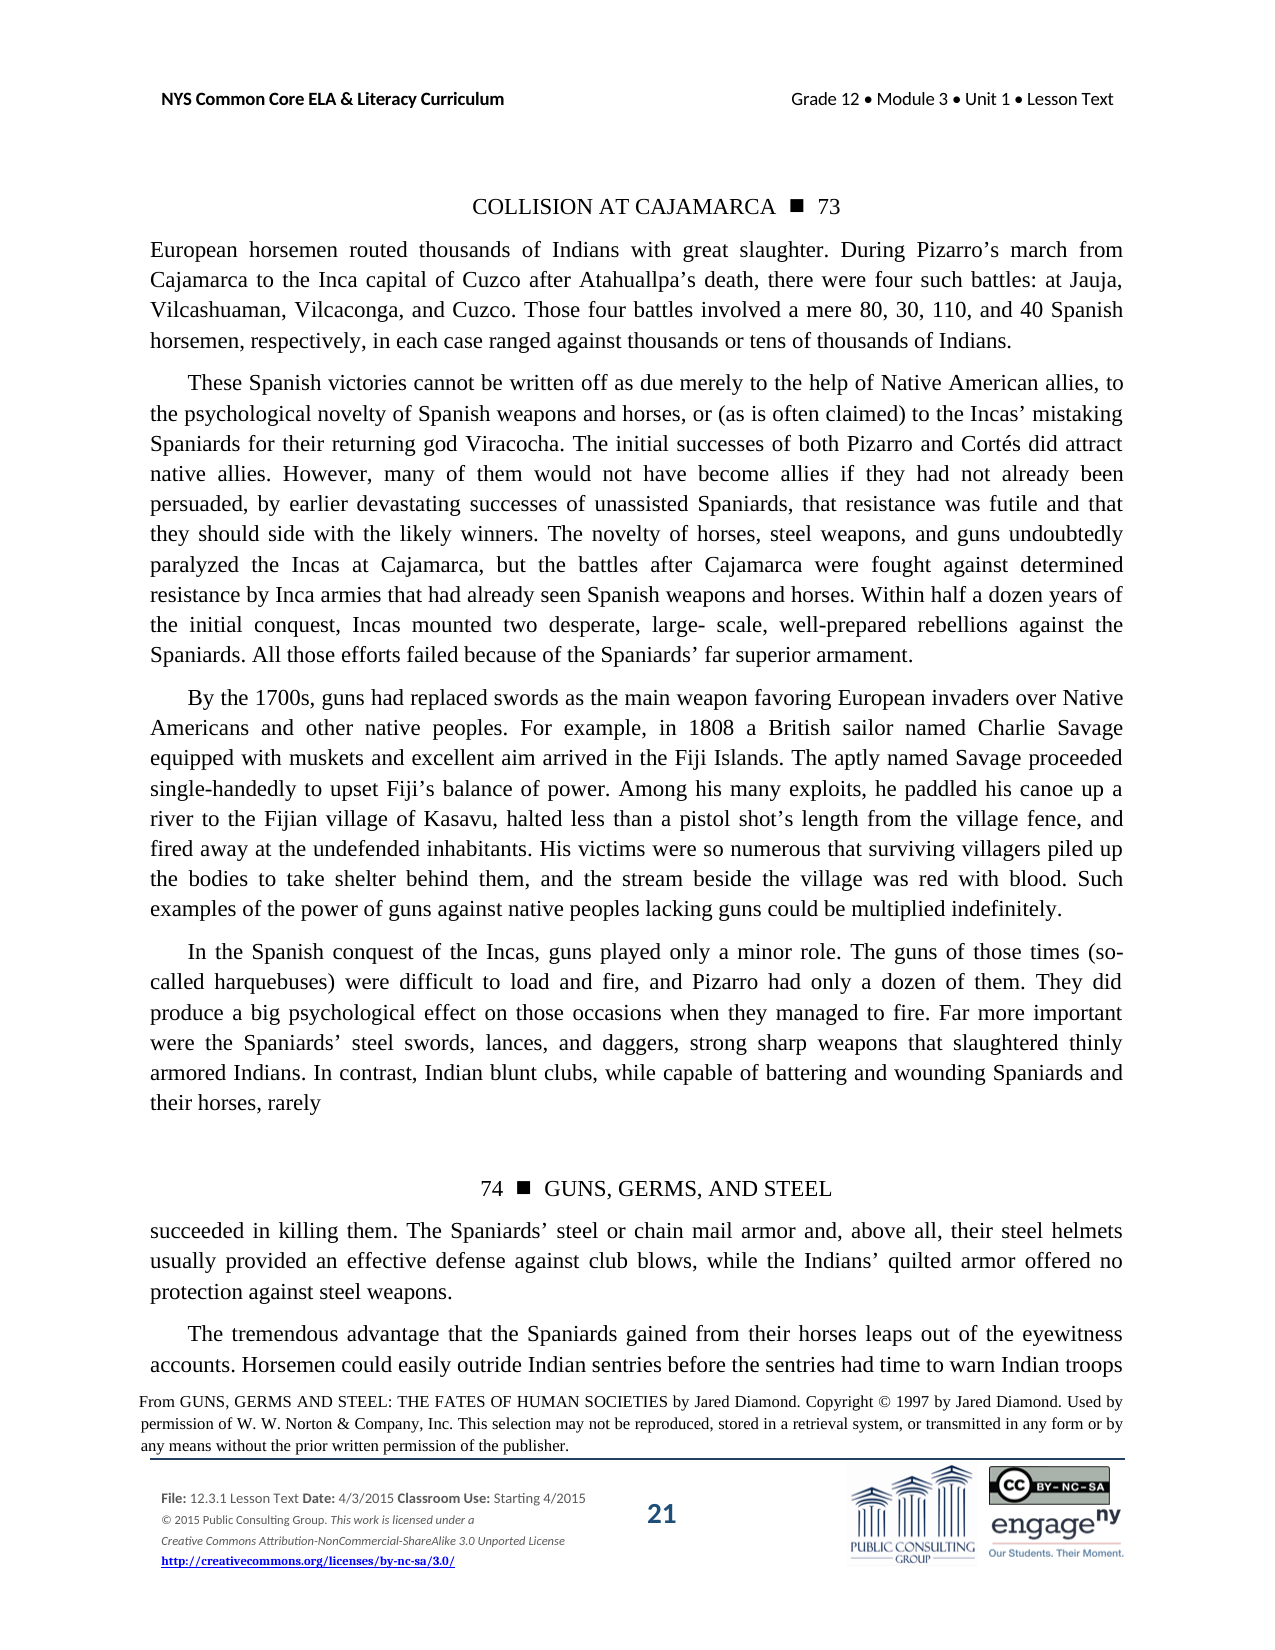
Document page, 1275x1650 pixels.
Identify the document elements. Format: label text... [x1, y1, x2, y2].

text In the Spanish conquest of the Incas, guns played only a minor role. The guns of those times (so-called harquebuses) were difficult to load and fire, and Pizarro had only a dozen of them. They did produce a big psychological effect on those occasions when they managed to fire. Far more important were the Spaniards’ steel swords, lances, and daggers, strong sharp weapons that slaughtered thinly armored Indians. In contrast, Indian blunt clubs, while capable of battering and wounding Spaniards and their horses, rarely [150, 938, 1125, 1116]
text COLLISION AT CAJAMARCA 73 [150, 193, 1125, 220]
text These Spanish victories cannot be written off as due merely to the help of Native American allies, to the psychological novelty of Spanish weapons and horses, or (as is often claimed) to the Incas’ mistaking Spaniards for their returning god Viracocha. The initial successes of both Pizarro and Cortés did attract native allies. However, many of them would not have become allies if they had not already been persuaded, by earlier devastating successes of unassisted Spaniards, that resistance was futile and that they should side with the likely winners. The novelty of horses, steel weapons, and guns undoubtedly paralyzed the Incas at Cajamarca, but the battles after Cajamarca were fought against determined resistance by Inca armies that had already seen Spanish weapons and horses. Within half a dozen years of the initial conquest, Incas mounted two desperate, large- scale, well-prepared rebellions against the Spaniards. All those efforts failed because of the Spaniards’ far superior armament. [150, 369, 1125, 668]
text By the 1700s, guns had replaced swords as the main weapon favoring European invaders over Native Americans and other native peoples. For example, in 1808 a British sailor named Charlie Savage equipped with muskets and excellent aim arrived in the Fiji Islands. The aptly named Savage proceeded single-handedly to upset Fiji’s balance of power. Among his many exploits, he paddled his canoe up a river to the Fijian village of Kasavu, halted less than a pistol shot’s length from the village fence, and fired away at the undefended inhabitants. His victims were so numerous that surviving villagers piled up the bodies to take shelter behind them, and the stream beside the village was red with blood. Such examples of the power of guns against native peoples lacking guns could be multiplied indefinitely. [150, 684, 1125, 922]
picture [846, 1461, 1125, 1567]
text 74 GUNS, GERMS, AND STEEL [150, 1174, 1125, 1201]
text succeeded in killing them. The Spaniards’ steel or chain mail armor and, above all, their steel helmets usually provided an effective defense against club blows, while the Indians’ quilted armor offered no protection against steel weapons. [150, 1217, 1125, 1304]
text European horsemen routed thousands of Indians with great slaughter. During Pizarro’s march from Cajamarca to the Inca capital of Cuzco after Atahuallpa’s death, there were four such battles: at Jauja, Vilcashuaman, Vilcaconga, and Cuzco. Those four battles involved a mere 80, 30, 110, and 40 Spanish horsemen, respectively, in each case ranged against thousands or tens of thousands of Indians. [150, 236, 1125, 353]
